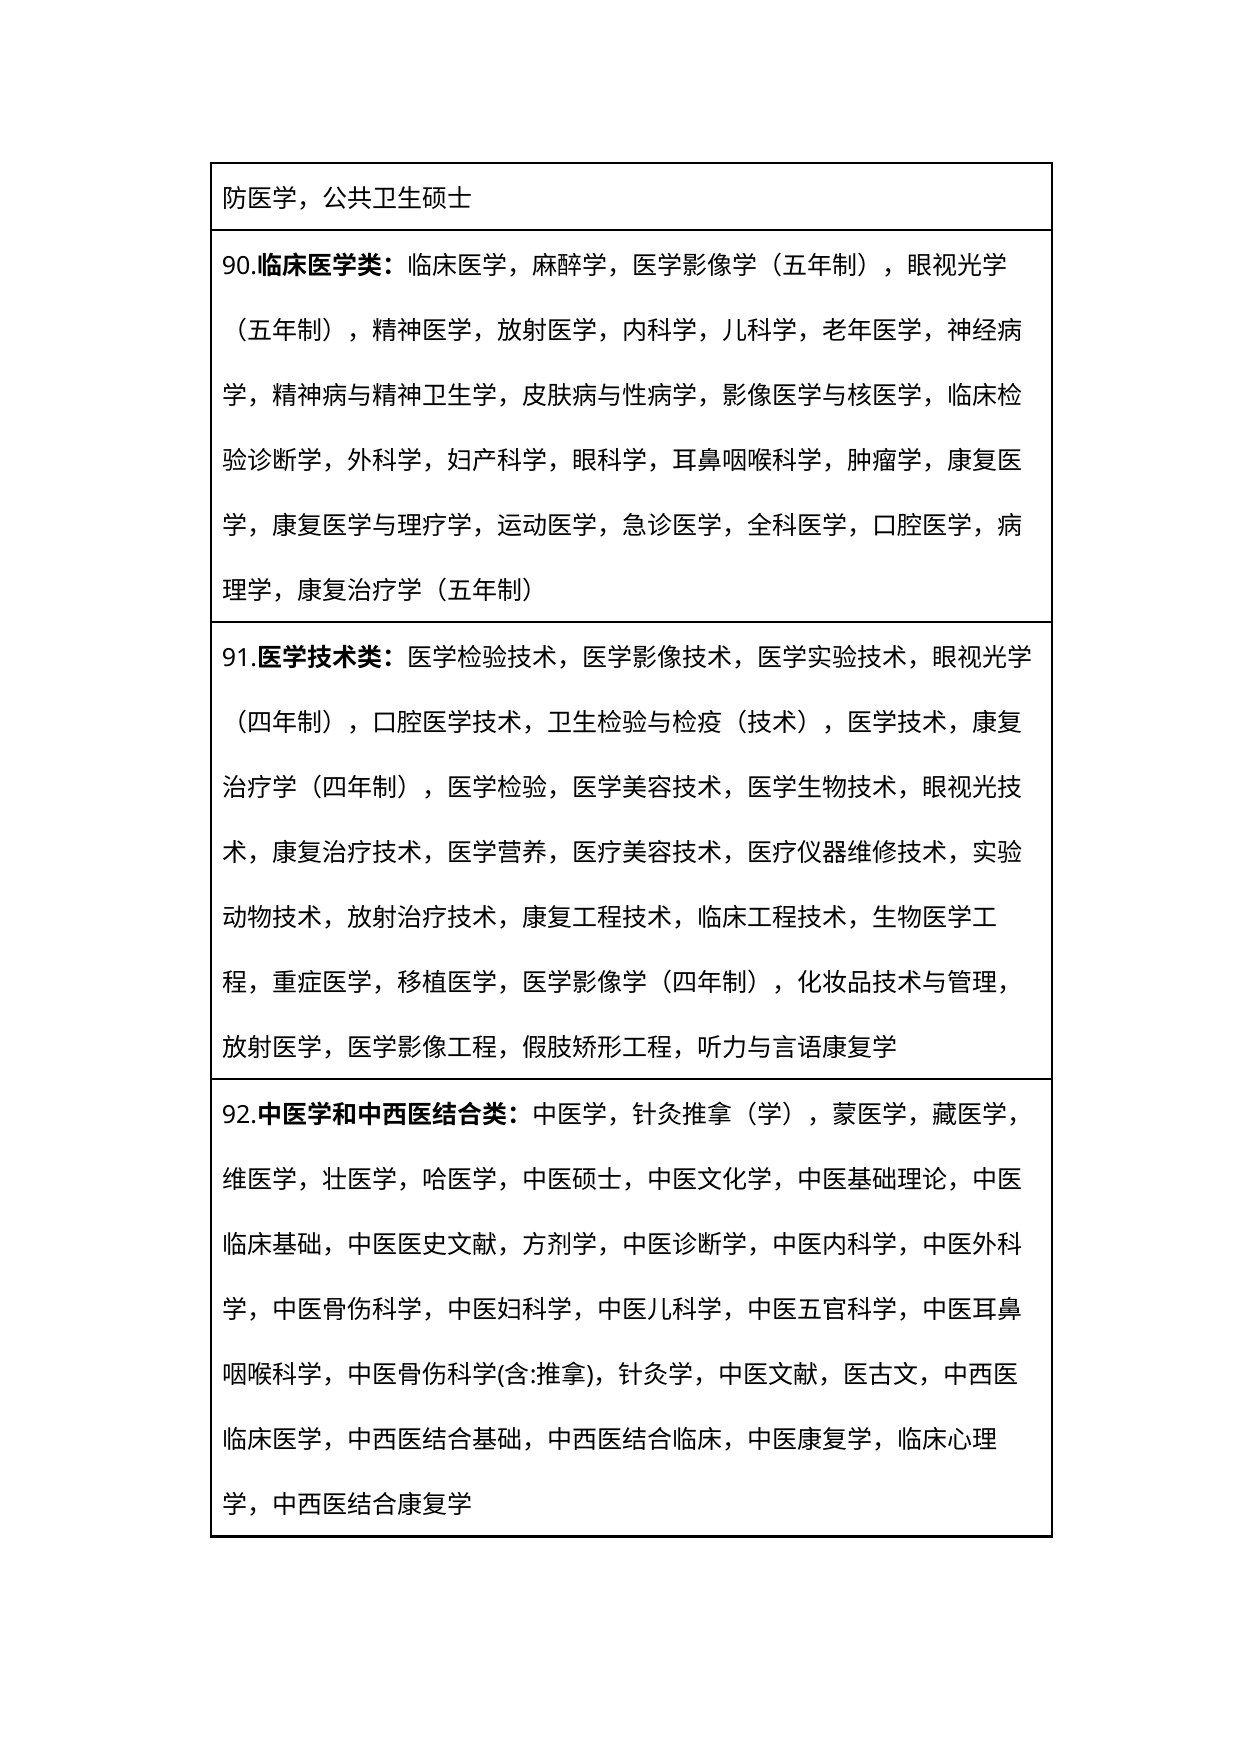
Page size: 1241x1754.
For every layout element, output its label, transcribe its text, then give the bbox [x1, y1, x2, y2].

table_cell 90.临床医学类：临床医学，麻醉学，医学影像学（五年制），眼视光学（五年制），精神医学，放射医学，内科学，儿科学，老年医学，神经病学，精神病与精神卫生学，皮肤病与性病学，影像医学与核医学，临床检验诊断学，外科学，妇产科学，眼科学，耳鼻咽喉科学，肿瘤学，康复医学，康复医学与理疗学，运动医学，急诊医学，全科医学，口腔医学，病理学，康复治疗学（五年制） [212, 231, 1051, 621]
table_cell 91.医学技术类：医学检验技术，医学影像技术，医学实验技术，眼视光学（四年制），口腔医学技术，卫生检验与检疫（技术），医学技术，康复治疗学（四年制），医学检验，医学美容技术，医学生物技术，眼视光技术，康复治疗技术，医学营养，医疗美容技术，医疗仪器维修技术，实验动物技术，放射治疗技术，康复工程技术，临床工程技术，生物医学工程，重症医学，移植医学，医学影像学（四年制），化妆品技术与管理，放射医学，医学影像工程，假肢矫形工程，听力与言语康复学 [212, 623, 1051, 1078]
table_cell 92.中医学和中西医结合类：中医学，针灸推拿（学），蒙医学，藏医学，维医学，壮医学，哈医学，中医硕士，中医文化学，中医基础理论，中医临床基础，中医医史文献，方剂学，中医诊断学，中医内科学，中医外科学，中医骨伤科学，中医妇科学，中医儿科学，中医五官科学，中医耳鼻咽喉科学，中医骨伤科学(含:推拿)，针灸学，中医文献，医古文，中西医临床医学，中西医结合基础，中西医结合临床，中医康复学，临床心理学，中西医结合康复学 [212, 1080, 1051, 1535]
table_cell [212, 164, 1051, 229]
